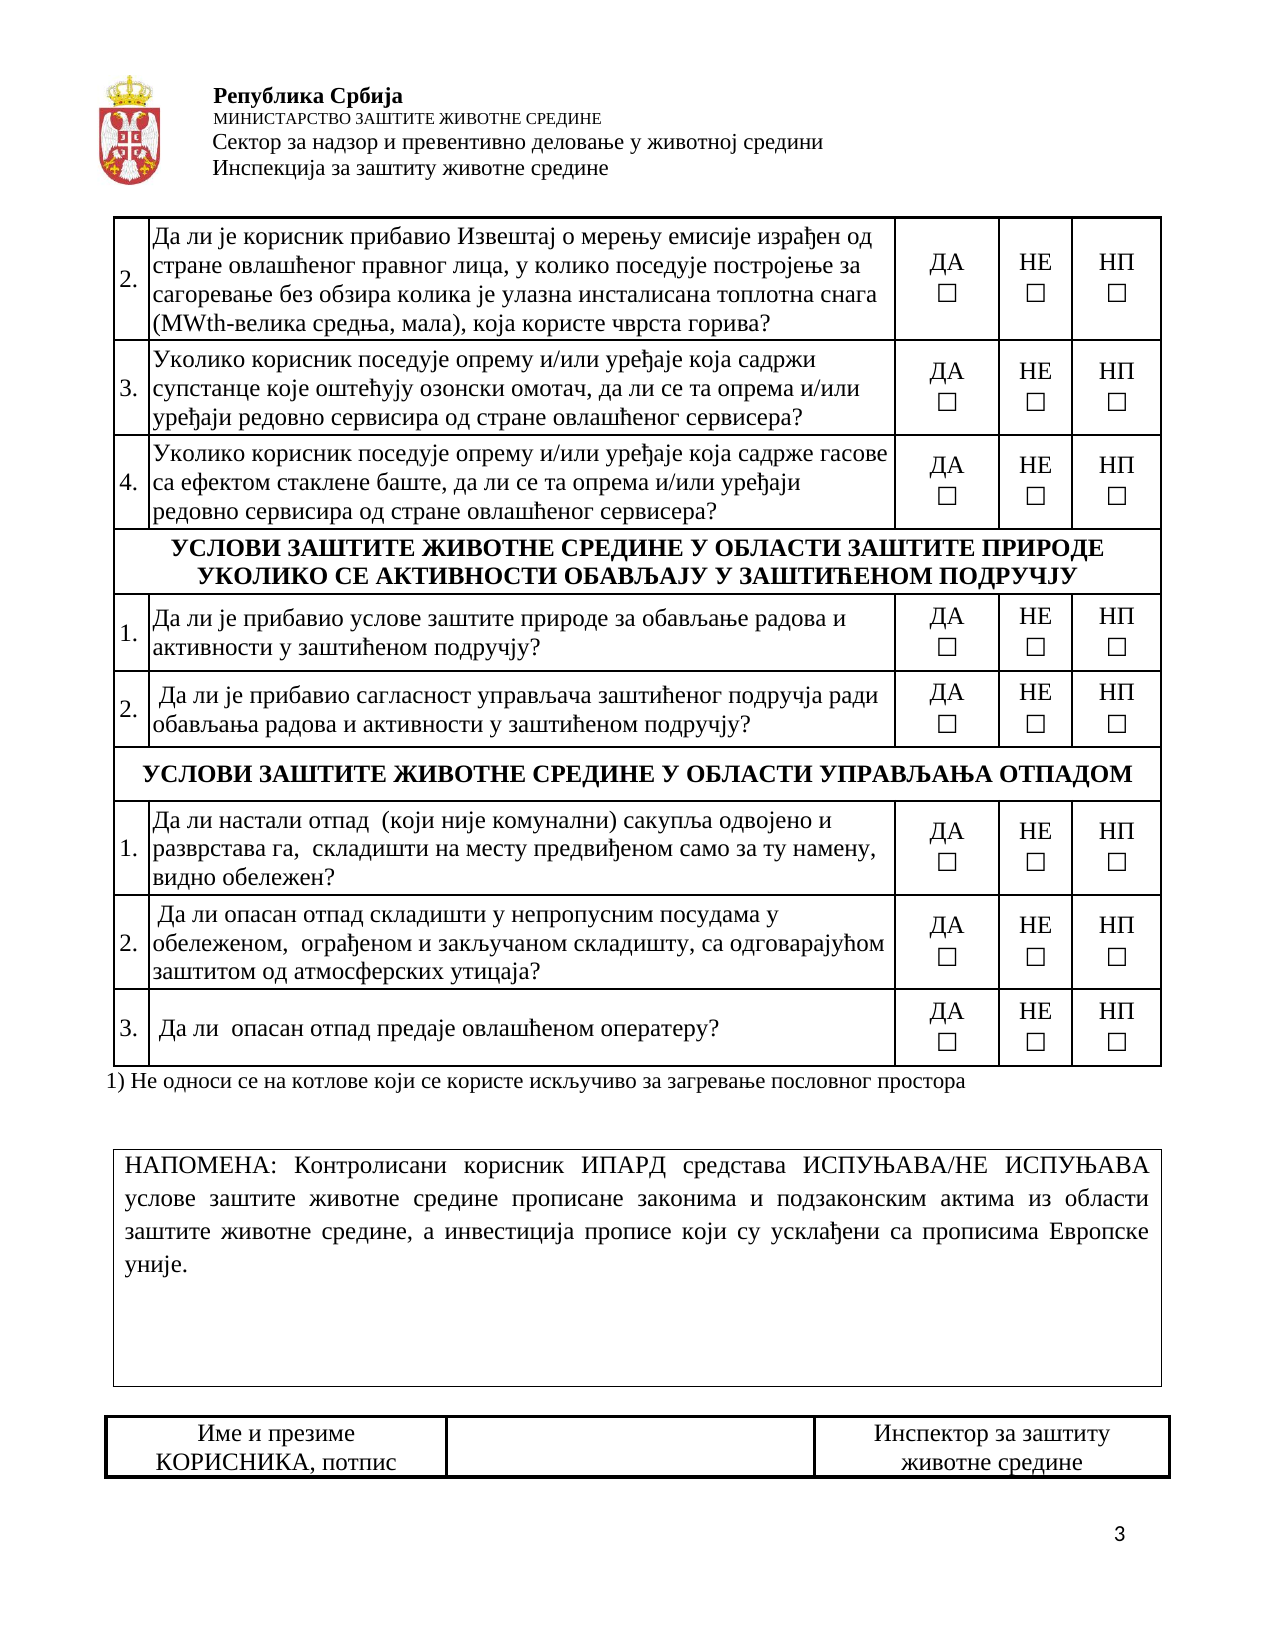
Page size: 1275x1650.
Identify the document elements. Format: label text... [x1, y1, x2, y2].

table_cell ДА [896, 990, 998, 1064]
table_cell Да ли опасан отпад предаје овлашћеном оператеру? [150, 990, 894, 1064]
table_cell [115, 595, 148, 669]
table_cell Уколико корисник поседује опрему и/или уређаје која садржи супстанце које оштећују озонски омотач, да ли се та опрема и/или уређаји редовно сервисира од стране овлашћеног сервисера? [150, 341, 894, 433]
table_cell ДА [896, 802, 998, 894]
table_cell [115, 341, 148, 433]
table_cell НЕ [1000, 595, 1071, 669]
table_cell ДА [896, 595, 998, 669]
table_cell ДА [896, 436, 998, 528]
picture [97, 75, 162, 186]
table_cell НП [1073, 672, 1160, 746]
table_cell УСЛОВИ ЗАШТИТЕ ЖИВОТНЕ СРЕДИНЕ У ОБЛАСТИ УПРАВЉАЊА ОТПАДОМ [115, 748, 1160, 800]
table_header НАПОМЕНА: Контролисани корисник ИПАРД средстава ИСПУЊАВА/НЕ ИСПУЊАВА услове заштите животне средине прописане законима и подзаконским актима из области заштите животне средине, а инвестиција прописе који су усклађени са прописима Европске уније. [114, 1150, 1161, 1386]
table_cell НЕ [1000, 990, 1071, 1064]
table_cell [115, 990, 148, 1064]
table_cell НП [1073, 802, 1160, 894]
table_cell НП [1073, 219, 1160, 339]
table_cell ДА [896, 219, 998, 339]
table_cell УСЛОВИ ЗАШТИТЕ ЖИВОТНЕ СРЕДИНЕ У ОБЛАСТИ ЗАШТИТЕ ПРИРОДЕ УКОЛИКО СЕ АКТИВНОСТИ ОБАВЉАЈУ У ЗАШТИЋЕНОМ ПОДРУЧЈУ [115, 530, 1160, 593]
table_cell НЕ [1000, 672, 1071, 746]
table_cell [115, 219, 148, 339]
table_cell НП [1073, 990, 1160, 1064]
table_header Инспектор за заштиту животне средине Име и презиме, потпис [816, 1418, 1168, 1475]
table_header [448, 1418, 813, 1475]
table_cell НП [1073, 896, 1160, 988]
table_header Име и презиме КОРИСНИКА, потпис [108, 1418, 445, 1475]
table_cell НП [1073, 595, 1160, 669]
table_cell ДА [896, 896, 998, 988]
table_cell [115, 436, 148, 528]
table_cell [115, 672, 148, 746]
table_cell Да ли је прибавио сагласност управљача заштићеног подручја ради обављања радова и активности у заштићеном подручју? [150, 672, 894, 746]
table_cell НЕ [1000, 219, 1071, 339]
table_cell ДА [896, 672, 998, 746]
text 1) Не односи се на котлове који се користе искључиво за загревање пословног простора [106, 1067, 1125, 1093]
table_cell Уколико корисник поседује опрему и/или уређаје која садрже гасове са ефектом стаклене баште, да ли се та опрема и/или уређаји редовно сервисира од стране овлашћеног сервисера? [150, 436, 894, 528]
table_cell НП [1073, 436, 1160, 528]
table_cell Да ли опасан отпад складишти у непропусним посудама у обележеном, ограђеном и закључаном складишту, са одговарајућом заштитом од атмосферских утицаја? [150, 896, 894, 988]
table_cell [115, 896, 148, 988]
table_cell НЕ [1000, 896, 1071, 988]
table_cell НЕ [1000, 802, 1071, 894]
table_cell НП [1073, 341, 1160, 433]
table_cell Да ли настали отпад (који није комунални) сакупља одвојено и разврстава га, складишти на месту предвиђеном само за ту намену, видно обележен? [150, 802, 894, 894]
table_cell Да ли је прибавио услове заштите природе за обављање радова и активности у заштићеном подручју? [150, 595, 894, 669]
table_cell ДА [896, 341, 998, 433]
table_cell Да ли је корисник прибавио Извештај о мерењу емисије израђен од стране овлашћеног правног лица, у колико поседује постројење за сагоревање без обзира колика је улазна инсталисана топлотна снага (MWth-велика средња, мала), која користе чврста горива? [150, 219, 894, 339]
table_cell НЕ [1000, 436, 1071, 528]
table_cell НЕ [1000, 341, 1071, 433]
table_cell [115, 802, 148, 894]
